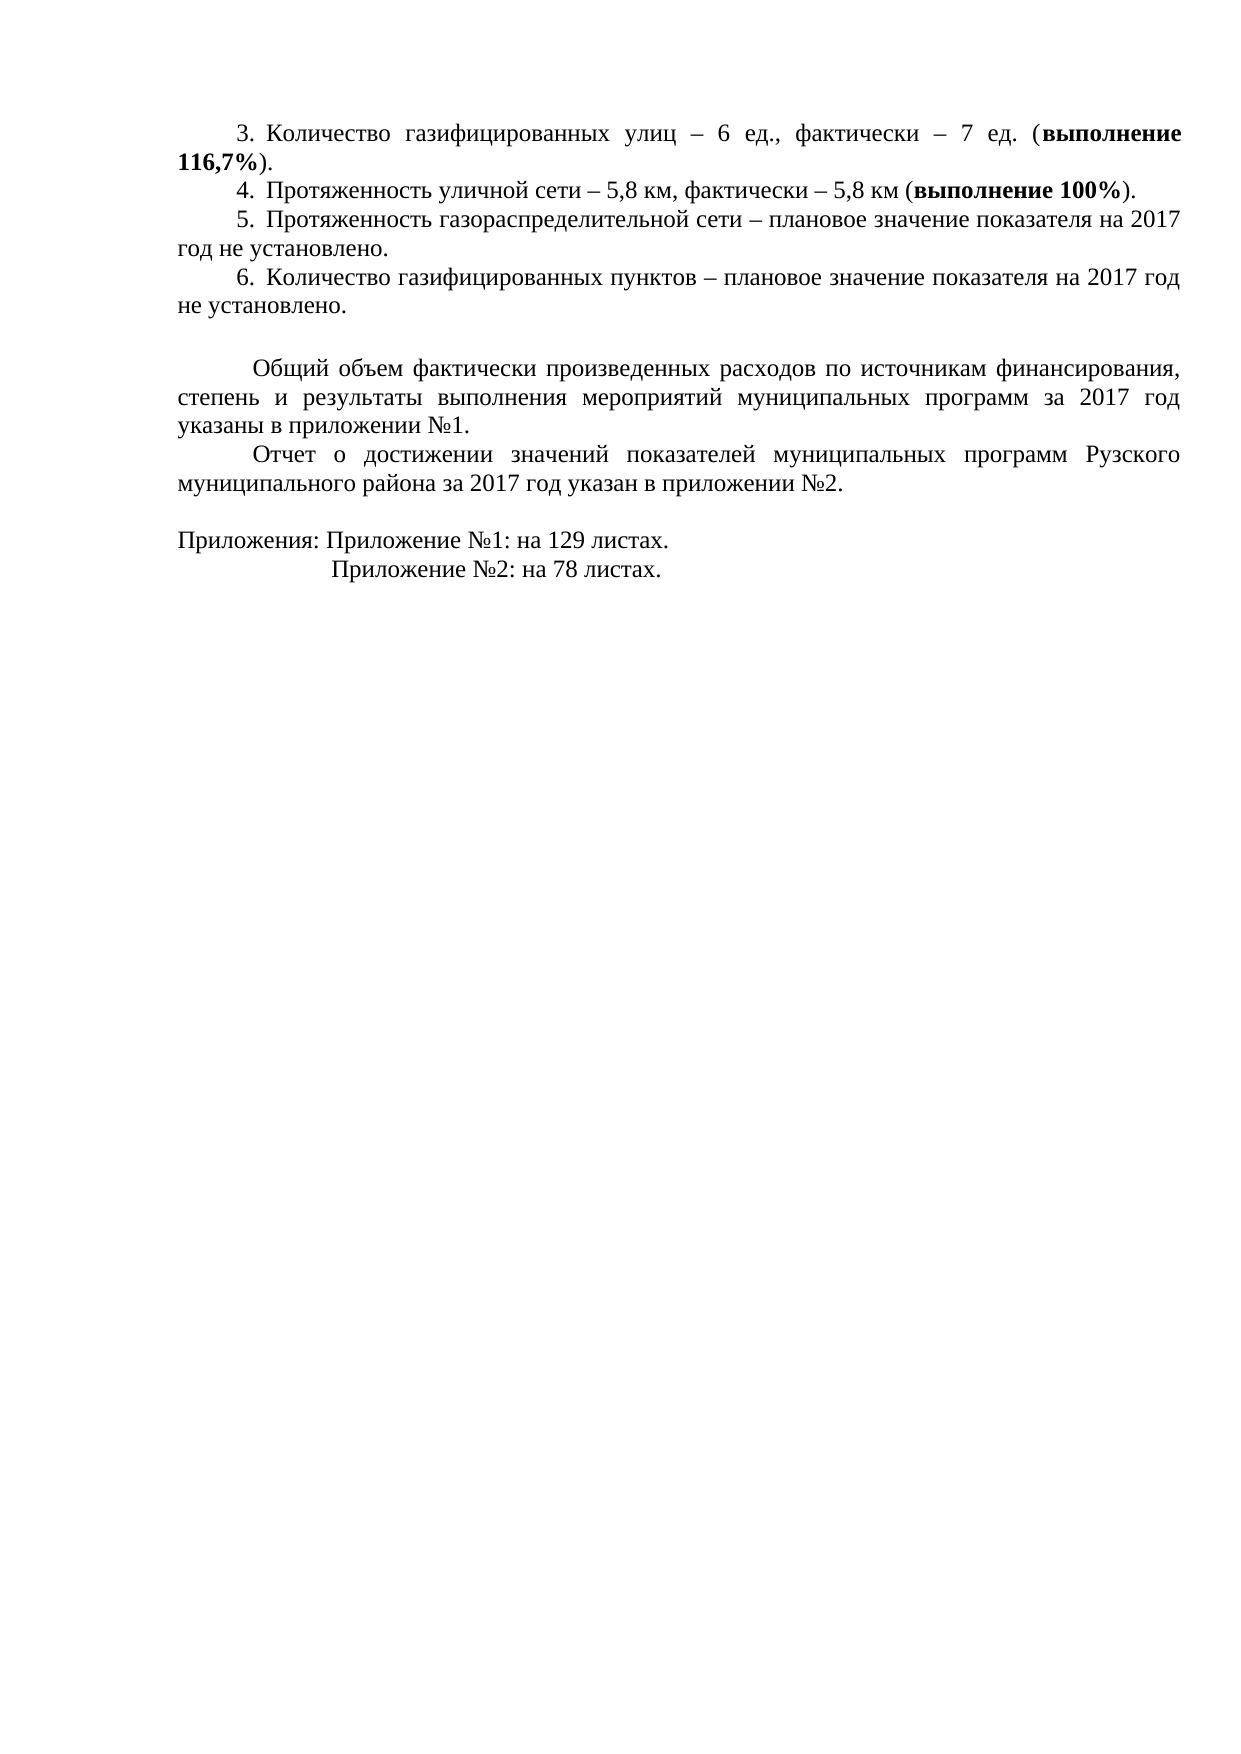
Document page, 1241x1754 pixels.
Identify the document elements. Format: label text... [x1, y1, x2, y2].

text Отчет о достижении значений показателей муниципальных программ Рузского муниципального района за 2017 год указан в приложении №2. [177, 439, 1181, 497]
text Общий объем фактически произведенных расходов по источникам финансирования, степень и результаты выполнения мероприятий муниципальных программ за 2017 год указаны в приложении №1. [177, 353, 1181, 439]
list Количество газифицированных улиц – 6 ед., фактически – 7 ед. (выполнение 116,7%). [177, 118, 1181, 176]
text Приложения: Приложение №1: на 129 листах. [177, 525, 1181, 554]
text Приложение №2: на 78 листах. [177, 554, 1181, 583]
list Протяженность газораспределительной сети – плановое значение показателя на 2017 год не установлено. [177, 204, 1181, 262]
list Протяженность уличной сети – 5,8 км, фактически – 5,8 км (выполнение 100%). [236, 176, 1181, 204]
list Количество газифицированных пунктов – плановое значение показателя на 2017 год не установлено. [177, 262, 1181, 319]
